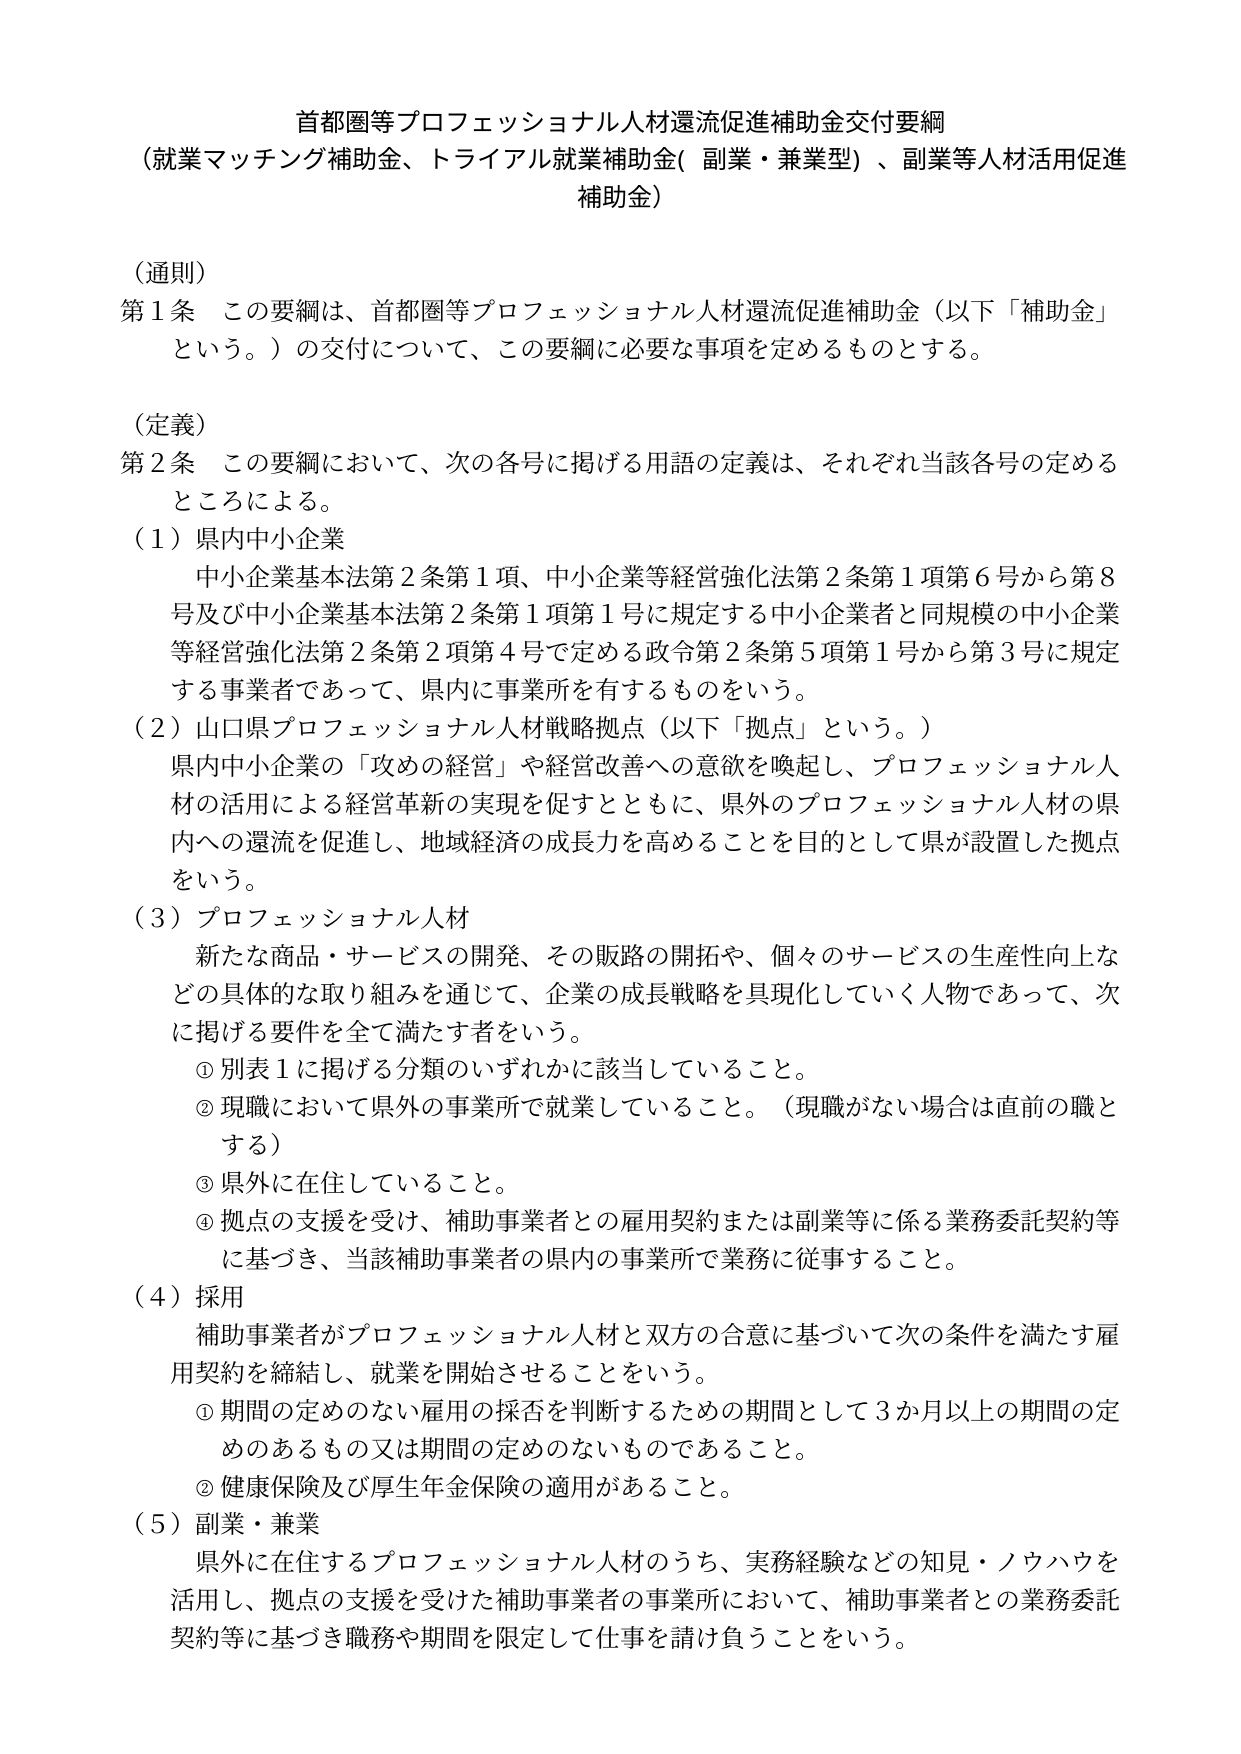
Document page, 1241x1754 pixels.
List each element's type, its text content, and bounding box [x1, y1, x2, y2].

text 中小企業基本法第２条第１項、中小企業等経営強化法第２条第１項第６号から第８号及び中小企業基本法第２条第１項第１号に規定する中小企業者と同規模の中小企業等経営強化法第２条第２項第４号で定める政令第２条第５項第１号から第３号に規定する事業者であって、県内に事業所を有するものをいう。 [145, 556, 1120, 708]
text 第２条 この要綱において、次の各号に掲げる用語の定義は、それぞれ当該各号の定めるところによる。 [120, 442, 1120, 518]
text （定義） [120, 404, 1120, 442]
text 県内中小企業の「攻めの経営」や経営改善への意欲を喚起し、プロフェッショナル人材の活用による経営革新の実現を促すとともに、県外のプロフェッショナル人材の県内への還流を促進し、地域経済の成長力を高めることを目的として県が設置した拠点をいう。 [145, 746, 1120, 897]
text 新たな商品・サービスの開発、その販路の開拓や、個々のサービスの生産性向上などの具体的な取り組みを通じて、企業の成長戦略を具現化していく人物であって、次に掲げる要件を全て満たす者をいう。 [145, 935, 1120, 1049]
text 補助事業者がプロフェッショナル人材と双方の合意に基づいて次の条件を満たす雇用契約を締結し、就業を開始させることをいう。 [145, 1314, 1120, 1390]
text ③県外に在住していること。 [170, 1163, 1120, 1201]
text 首都圏等プロフェッショナル人材還流促進補助金交付要綱 [120, 101, 1120, 139]
text ④拠点の支援を受け、補助事業者との雇用契約または副業等に係る業務委託契約等に基づき、当該補助事業者の県内の事業所で業務に従事すること。 [170, 1201, 1120, 1277]
text （５）副業・兼業 [120, 1504, 1120, 1542]
text ①期間の定めのない雇用の採否を判断するための期間として３か月以上の期間の定めのあるもの又は期間の定めのないものであること。 [170, 1390, 1120, 1466]
text ②現職において県外の事業所で就業していること。（現職がない場合は直前の職とする） [170, 1087, 1120, 1163]
text （３）プロフェッショナル人材 [120, 897, 1120, 935]
text 別表１に掲げる分類のいずれかに該当していること。 [120, 1049, 1120, 1087]
text （就業マッチング補助金、トライアル就業補助金(副業・兼業型)、副業等人材活用促進補助金） [106, 139, 1135, 215]
text （通則） [120, 253, 1120, 291]
text 第１条 この要綱は、首都圏等プロフェッショナル人材還流促進補助金（以下「補助金」という。）の交付について、この要綱に必要な事項を定めるものとする。 [120, 291, 1120, 367]
text ②健康保険及び厚生年金保険の適用があること。 [120, 1466, 1120, 1504]
text （１）県内中小企業 [120, 518, 1120, 556]
text 県外に在住するプロフェッショナル人材のうち、実務経験などの知見・ノウハウを活用し、拠点の支援を受けた補助事業者の事業所において、補助事業者との業務委託契約等に基づき職務や期間を限定して仕事を請け負うことをいう。 [145, 1542, 1120, 1656]
text （４）採用 [120, 1277, 1120, 1314]
text （２）山口県プロフェッショナル人材戦略拠点（以下「拠点」という。） [120, 708, 1120, 746]
